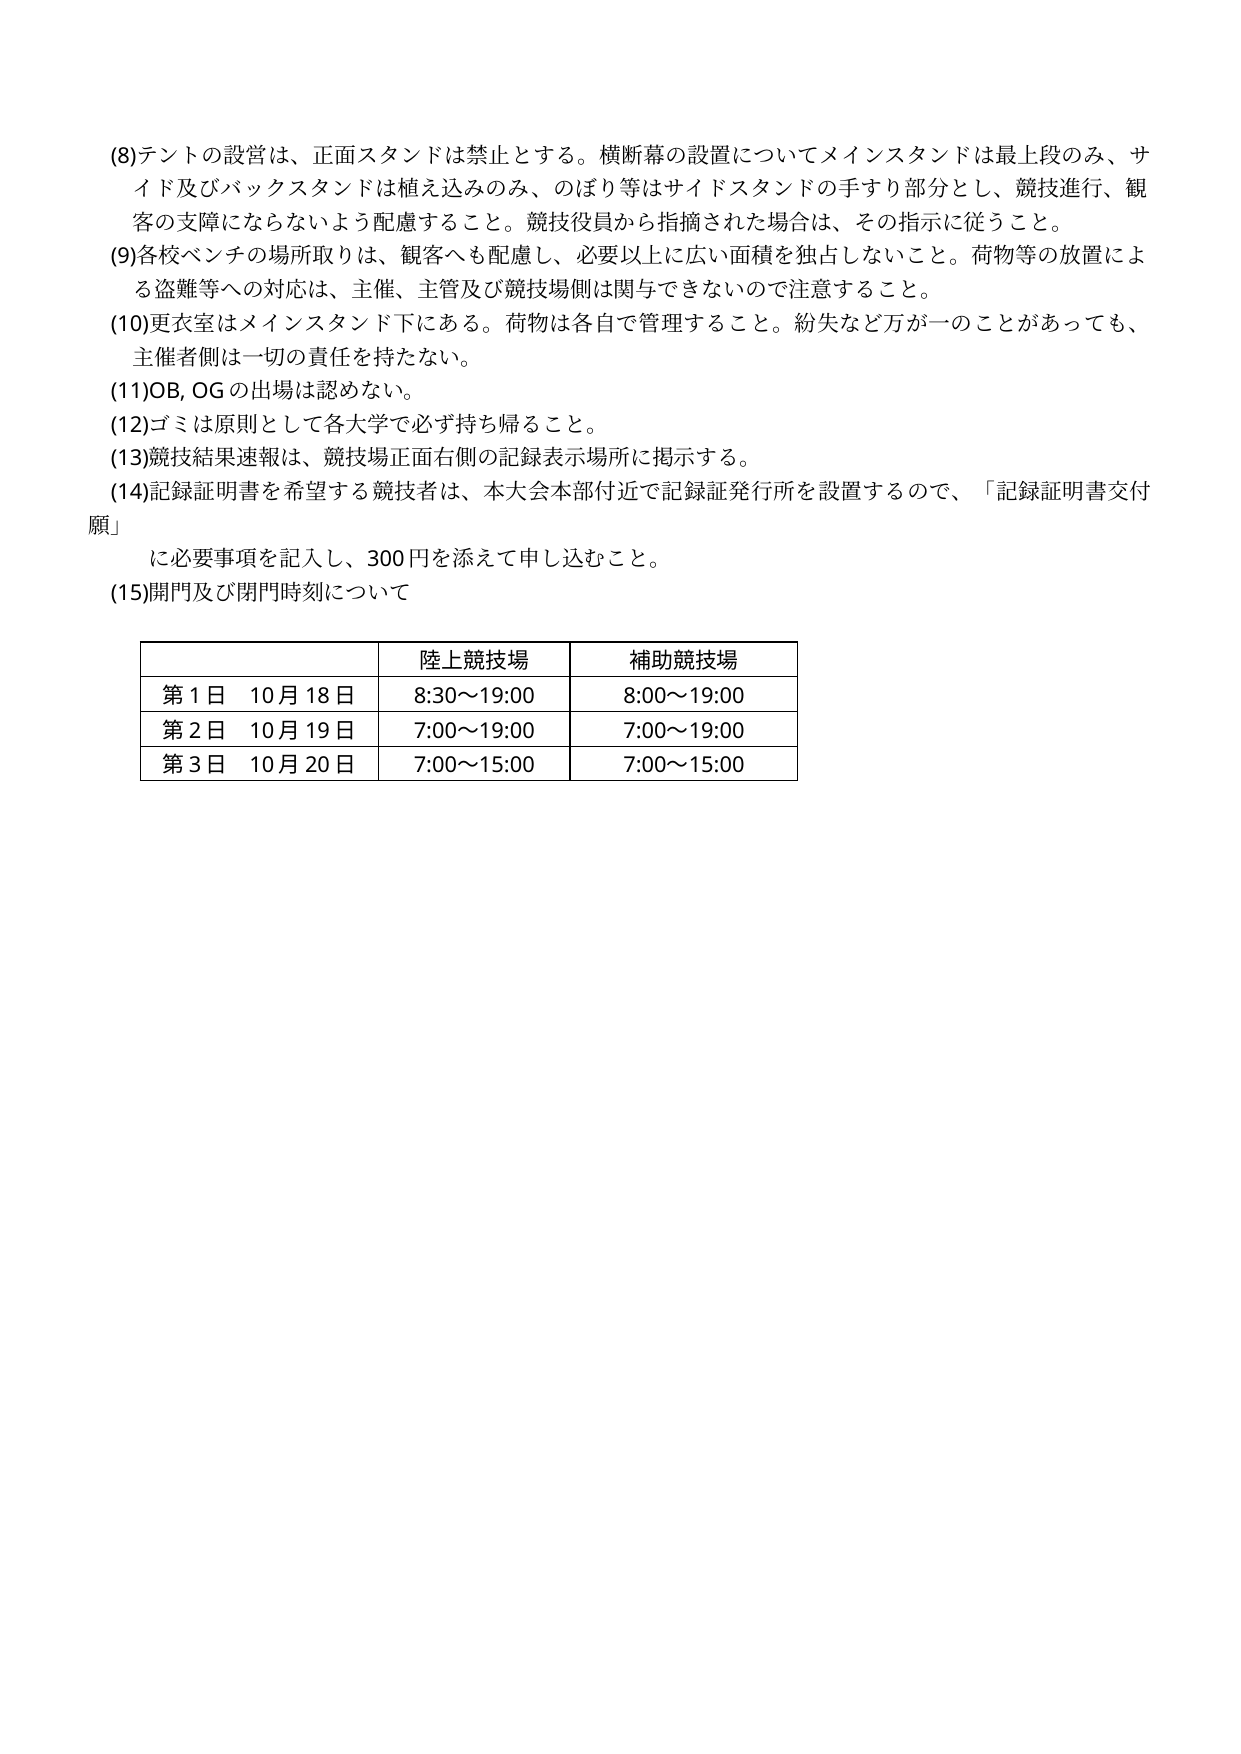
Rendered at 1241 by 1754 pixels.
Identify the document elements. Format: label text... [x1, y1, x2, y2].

text (10)更衣室はメインスタンド下にある。荷物は各自で管理すること。紛失など万が一のことがあっても、主催者側は一切の責任を持たない。 [111, 305, 1152, 372]
text (11)OB, OGの出場は認めない。 [89, 372, 1152, 406]
text (15)開門及び閉門時刻について [89, 574, 1152, 608]
table_cell 7:00～19:00 [571, 712, 797, 746]
table_cell 8:30～19:00 [379, 677, 569, 711]
table_cell 7:00～19:00 [379, 712, 569, 746]
text (14)記録証明書を希望する競技者は、本大会本部付近で記録証発行所を設置するので、「記録証明書交付願」 [89, 473, 1152, 541]
text (8)テントの設営は、正面スタンドは禁止とする。横断幕の設置についてメインスタンドは最上段のみ、サイド及びバックスタンドは植え込みのみ、のぼり等はサイドスタンドの手すり部分とし、競技進行、観客の支障にならないよう配慮すること。競技役員から指摘された場合は、その指示に従うこと。 [111, 137, 1152, 238]
text (12)ゴミは原則として各大学で必ず持ち帰ること。 [89, 406, 1152, 439]
table_cell 7:00～15:00 [571, 747, 797, 780]
list に必要事項を記入し、300円を添えて申し込むこと。 [126, 541, 1152, 574]
table_header 陸上競技場 [379, 643, 569, 676]
table_cell 8:00～19:00 [571, 677, 797, 711]
table_cell 第1日 10月18日 [141, 677, 378, 711]
text (9)各校ベンチの場所取りは、観客へも配慮し、必要以上に広い面積を独占しないこと。荷物等の放置による盗難等への対応は、主催、主管及び競技場側は関与できないので注意すること。 [111, 238, 1152, 305]
table_header 補助競技場 [571, 643, 797, 676]
table_cell 第2日 10月19日 [141, 712, 378, 746]
table_header [141, 643, 378, 676]
table_cell 第3日 10月20日 [141, 747, 378, 780]
table_cell 7:00～15:00 [379, 747, 569, 780]
text (13)競技結果速報は、競技場正面右側の記録表示場所に掲示する。 [89, 439, 1152, 473]
